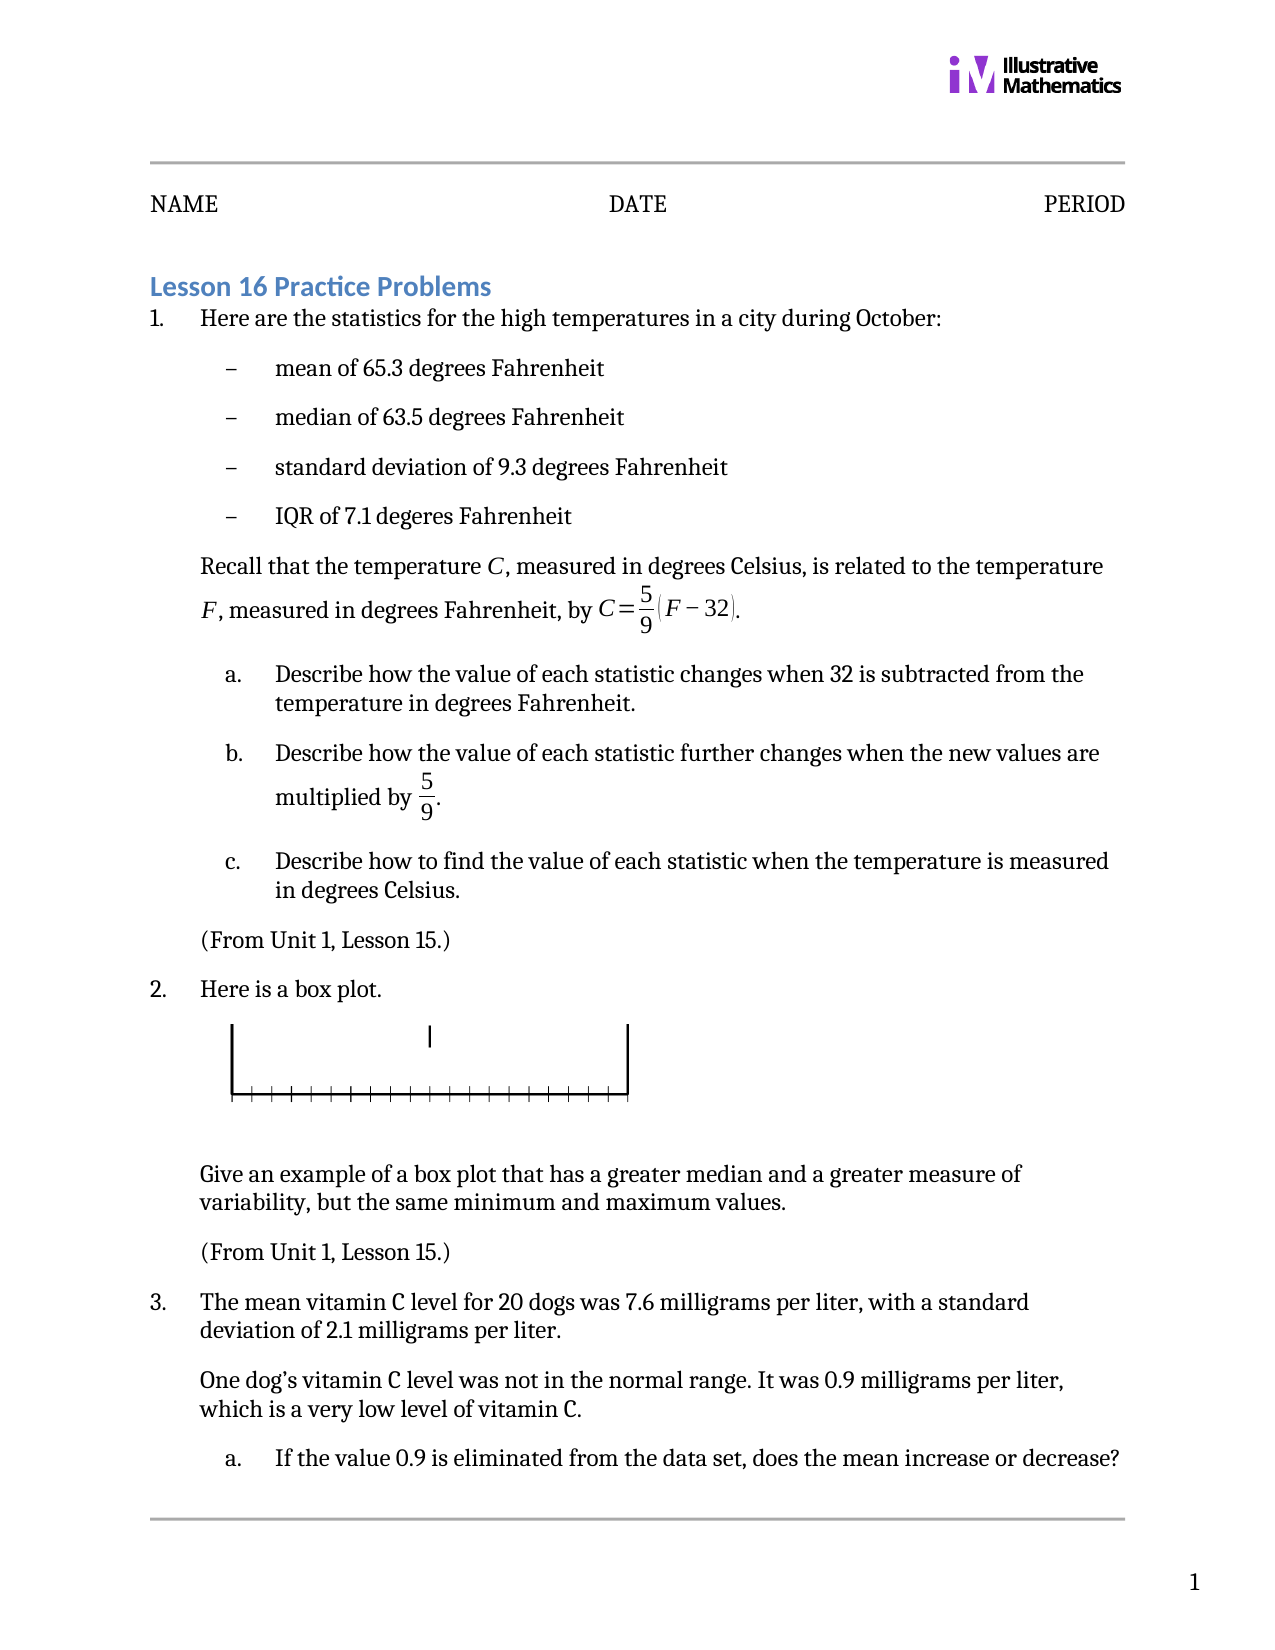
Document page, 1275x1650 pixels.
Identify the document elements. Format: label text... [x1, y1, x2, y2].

subtitle Lesson 16 Practice Problems [150, 268, 1125, 304]
list Here is a box plot. [150, 975, 1125, 1004]
list Describe how the value of each statistic changes when 32 is subtracted from the temperature in degrees Fahrenheit. [225, 660, 1125, 718]
list median of 63.5 degrees Fahrenheit [225, 403, 1125, 432]
list If the value 0.9 is eliminated from the data set, does the mean increase or decrease? [225, 1444, 1125, 1473]
list Here are the statistics for the high temperatures in a city during October: [150, 304, 1125, 333]
list Give an example of a box plot that has a greater median and a greater measure of variability, but the same minimum and maximum values. [150, 1159, 1125, 1217]
list Describe how to find the value of each statistic when the temperature is measured in degrees Celsius. [225, 847, 1125, 905]
list One dog’s vitamin C level was not in the normal range. It was 0.9 milligrams per liter, which is a very low level of vitamin C. [150, 1366, 1125, 1423]
list The mean vitamin C level for 20 dogs was 7.6 milligrams per liter, with a standard deviation of 2.1 milligrams per liter. [150, 1287, 1125, 1345]
list Describe how the value of each statistic further changes when the new values are multiplied by . [225, 739, 1125, 826]
list standard deviation of 9.3 degrees Fahrenheit [225, 453, 1125, 481]
list Recall that the temperature , measured in degrees Celsius, is related to the temperature , measured in degrees Fahrenheit, by . [150, 552, 1125, 639]
list IQR of 7.1 degeres Fahrenheit [225, 502, 1125, 531]
list mean of 65.3 degrees Fahrenheit [225, 353, 1125, 382]
list (From Unit 1, Lesson 15.) [150, 1238, 1125, 1267]
picture [218, 1024, 652, 1133]
picture [949, 55, 1121, 93]
list (From Unit 1, Lesson 15.) [150, 926, 1125, 954]
